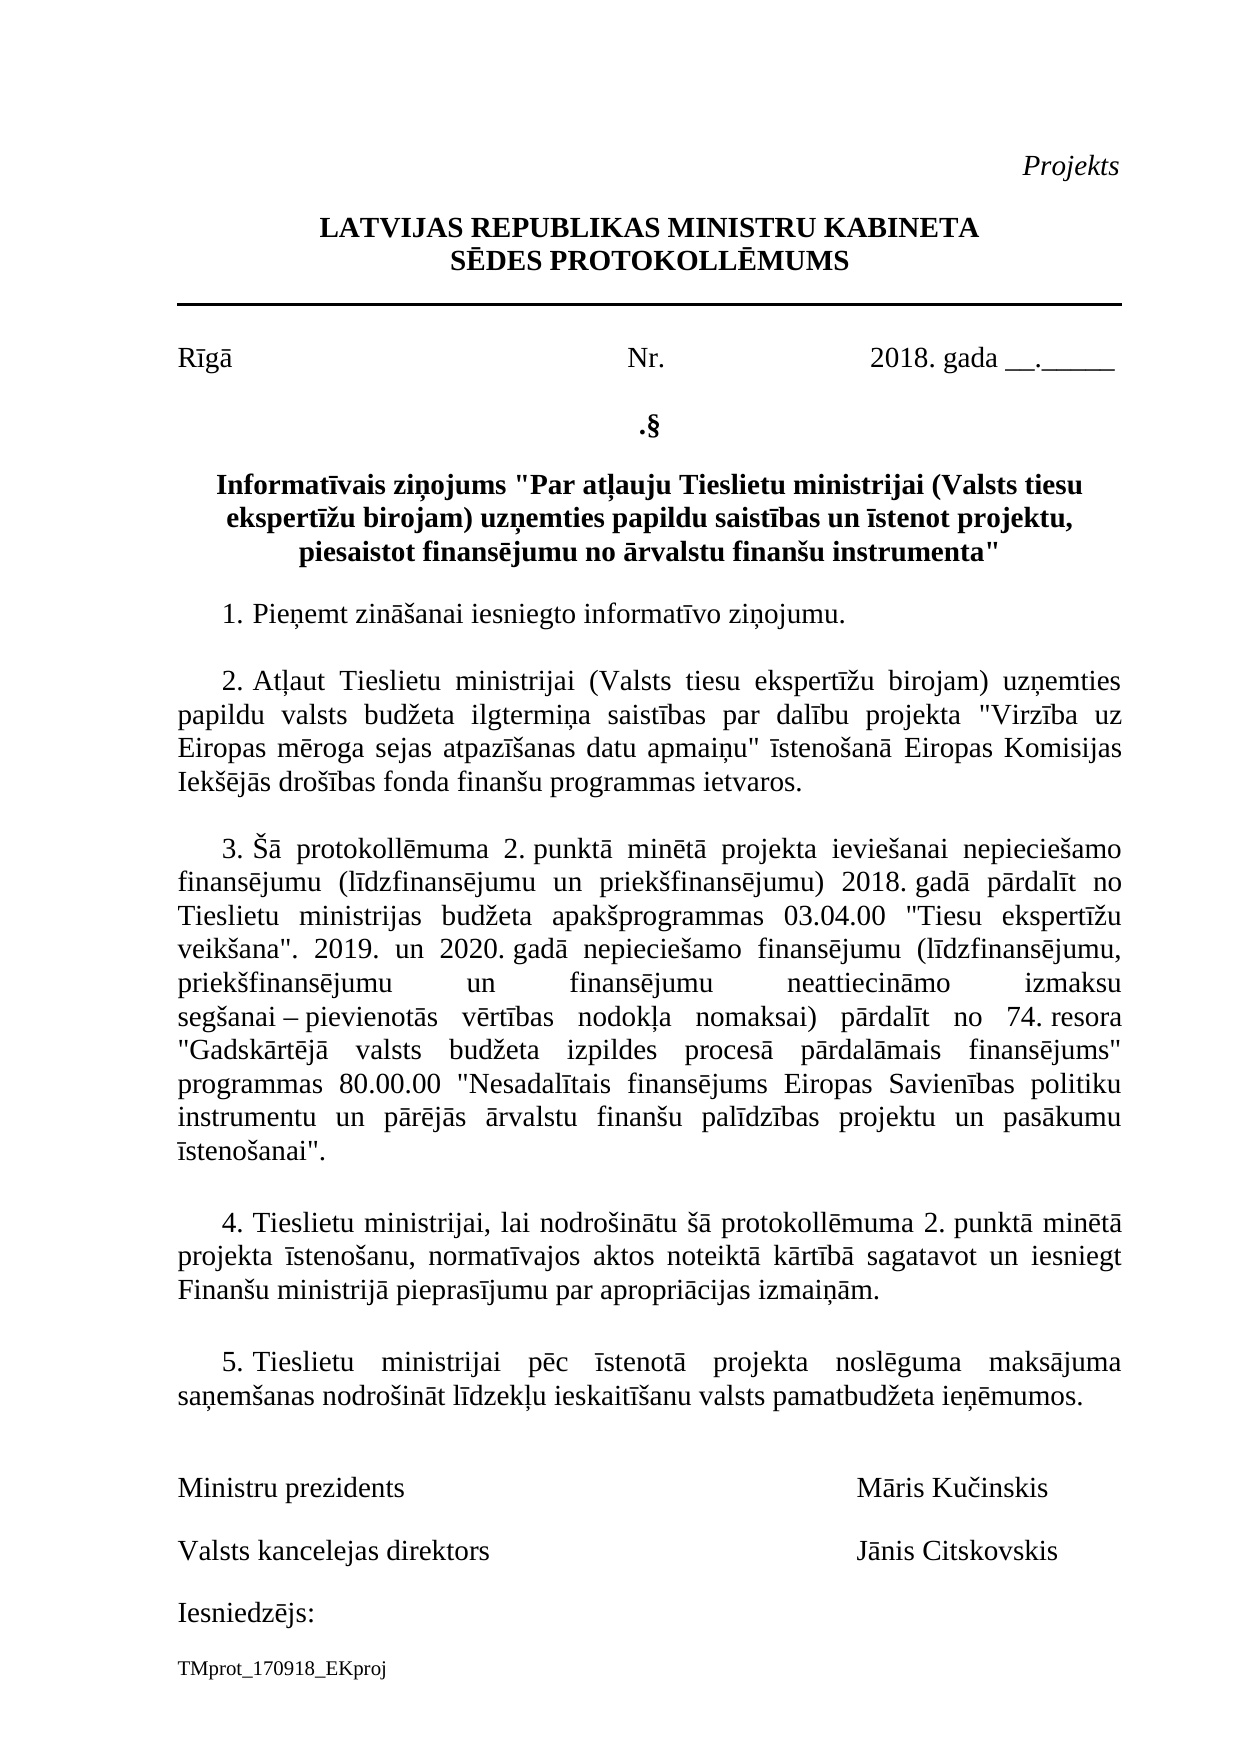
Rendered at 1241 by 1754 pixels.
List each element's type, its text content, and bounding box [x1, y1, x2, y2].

list Tieslietu ministrijai, lai nodrošinātu šā protokollēmuma 2. punktā minētā projekta īstenošanu, normatīvajos aktos noteiktā kārtībā sagatavot un iesniegt Finanšu ministrijā pieprasījumu par apropriācijas izmaiņām. [177, 1205, 1122, 1306]
text Informatīvais ziņojums "Par atļauju Tieslietu ministrijai (Valsts tiesu ekspertīžu birojam) uzņemties papildu saistības un īstenot projektu, piesaistot finansējumu no ārvalstu finanšu instrumenta" [177, 467, 1122, 567]
text Rīgā Nr. 2018. gada __._____ [177, 340, 1122, 373]
list Šā protokollēmuma 2. punktā minētā projekta ieviešanai nepieciešamo finansējumu (līdzfinansējumu un priekšfinansējumu) 2018. gadā pārdalīt no Tieslietu ministrijas budžeta apakšprogrammas 03.04.00 "Tiesu ekspertīžu veikšana". 2019. un 2020. gadā nepieciešamo finansējumu (līdzfinansējumu, priekšfinansējumu un finansējumu neattiecināmo izmaksu segšanai – pievienotās vērtības nodokļa nomaksai) pārdalīt no 74. resora "Gadskārtējā valsts budžeta izpildes procesā pārdalāmais finansējums" programmas 80.00.00 "Nesadalītais finansējums Eiropas Savienības politiku instrumentu un pārējās ārvalstu finanšu palīdzības projektu un pasākumu īstenošanai". [177, 831, 1122, 1166]
list Pieņemt zināšanai iesniegto informatīvo ziņojumu. [177, 596, 1122, 630]
list Atļaut Tieslietu ministrijai (Valsts tiesu ekspertīžu birojam) uzņemties papildu valsts budžeta ilgtermiņa saistības par dalību projekta "Virzība uz Eiropas mēroga sejas atpazīšanas datu apmaiņu" īstenošanā Eiropas Komisijas Iekšējās drošības fonda finanšu programmas ietvaros. [177, 663, 1122, 797]
list Tieslietu ministrijai pēc īstenotā projekta noslēguma maksājuma saņemšanas nodrošināt līdzekļu ieskaitīšanu valsts pamatbudžeta ieņēmumos. [177, 1344, 1122, 1411]
text Valsts kancelejas direktors Jānis Citskovskis [177, 1533, 1122, 1566]
text .§ [177, 407, 1122, 441]
text LATVIJAS REPUBLIKAS MINISTRU KABINETA [177, 210, 1122, 243]
text SĒDES PROTOKOLLĒMUMS [177, 243, 1122, 277]
text Projekts [177, 148, 1122, 181]
text Iesniedzējs: [177, 1595, 1122, 1629]
text Ministru prezidents Māris Kučinskis [177, 1471, 1122, 1504]
